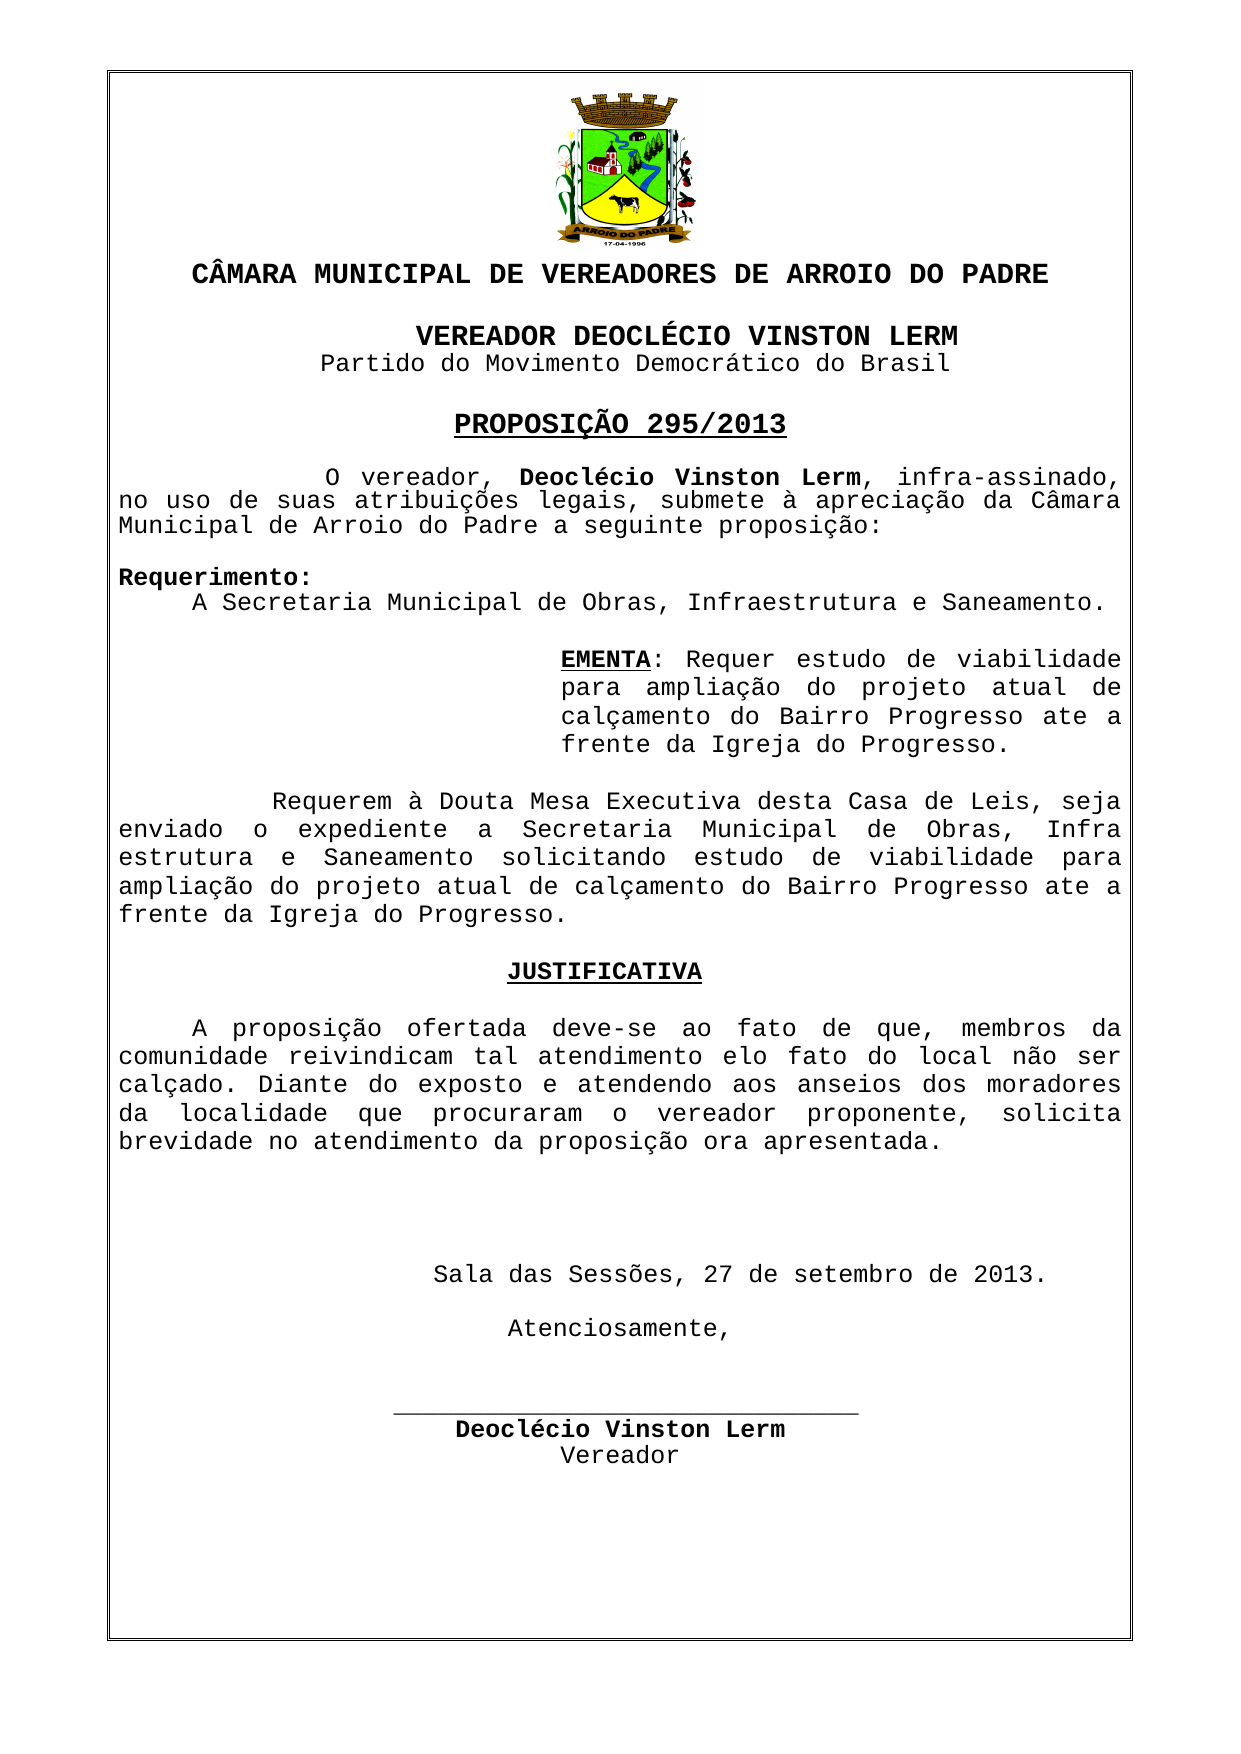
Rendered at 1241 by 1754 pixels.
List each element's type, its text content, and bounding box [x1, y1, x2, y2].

text VEREADOR DEOCLÉCIO VINSTON LERM [118, 321, 1122, 351]
text PROPOSIÇÃO 295/2013 [118, 409, 1122, 439]
text _______________________________ [118, 1392, 1122, 1417]
text Requerem à Douta Mesa Executiva desta Casa de Leis, seja enviado o expediente a Secretaria Municipal de Obras, Infra estrutura e Saneamento solicitando estudo de viabilidade para ampliação do projeto atual de calçamento do Bairro Progresso ate a frente da Igreja do Progresso. [118, 788, 1122, 930]
text EMENTA: Requer estudo de viabilidade para ampliação do projeto atual de calçamento do Bairro Progresso ate a frente da Igreja do Progresso. [561, 647, 1122, 760]
text Atenciosamente, [118, 1316, 1122, 1341]
text Vereador [118, 1443, 1122, 1468]
text O vereador, Deoclécio Vinston Lerm, infra-assinado, no uso de suas atribuições legais, submete à apreciação da Câmara Municipal de Arroio do Padre a seguinte proposição: [118, 465, 1122, 541]
text Deoclécio Vinston Lerm [118, 1417, 1122, 1443]
text A Secretaria Municipal de Obras, Infraestrutura e Saneamento. [118, 590, 1122, 618]
text Sala das Sessões, 27 de setembro de 2013. [118, 1262, 1122, 1287]
text Partido do Movimento Democrático do Brasil [118, 351, 1122, 376]
text JUSTIFICATIVA [118, 959, 1122, 987]
text A proposição ofertada deve-se ao fato de que, membros da comunidade reivindicam tal atendimento elo fato do local não ser calçado. Diante do exposto e atendendo aos anseios dos moradores da localidade que procuraram o vereador proponente, solicita brevidade no atendimento da proposição ora apresentada. [118, 1015, 1122, 1157]
text Requerimento: [118, 564, 1122, 590]
